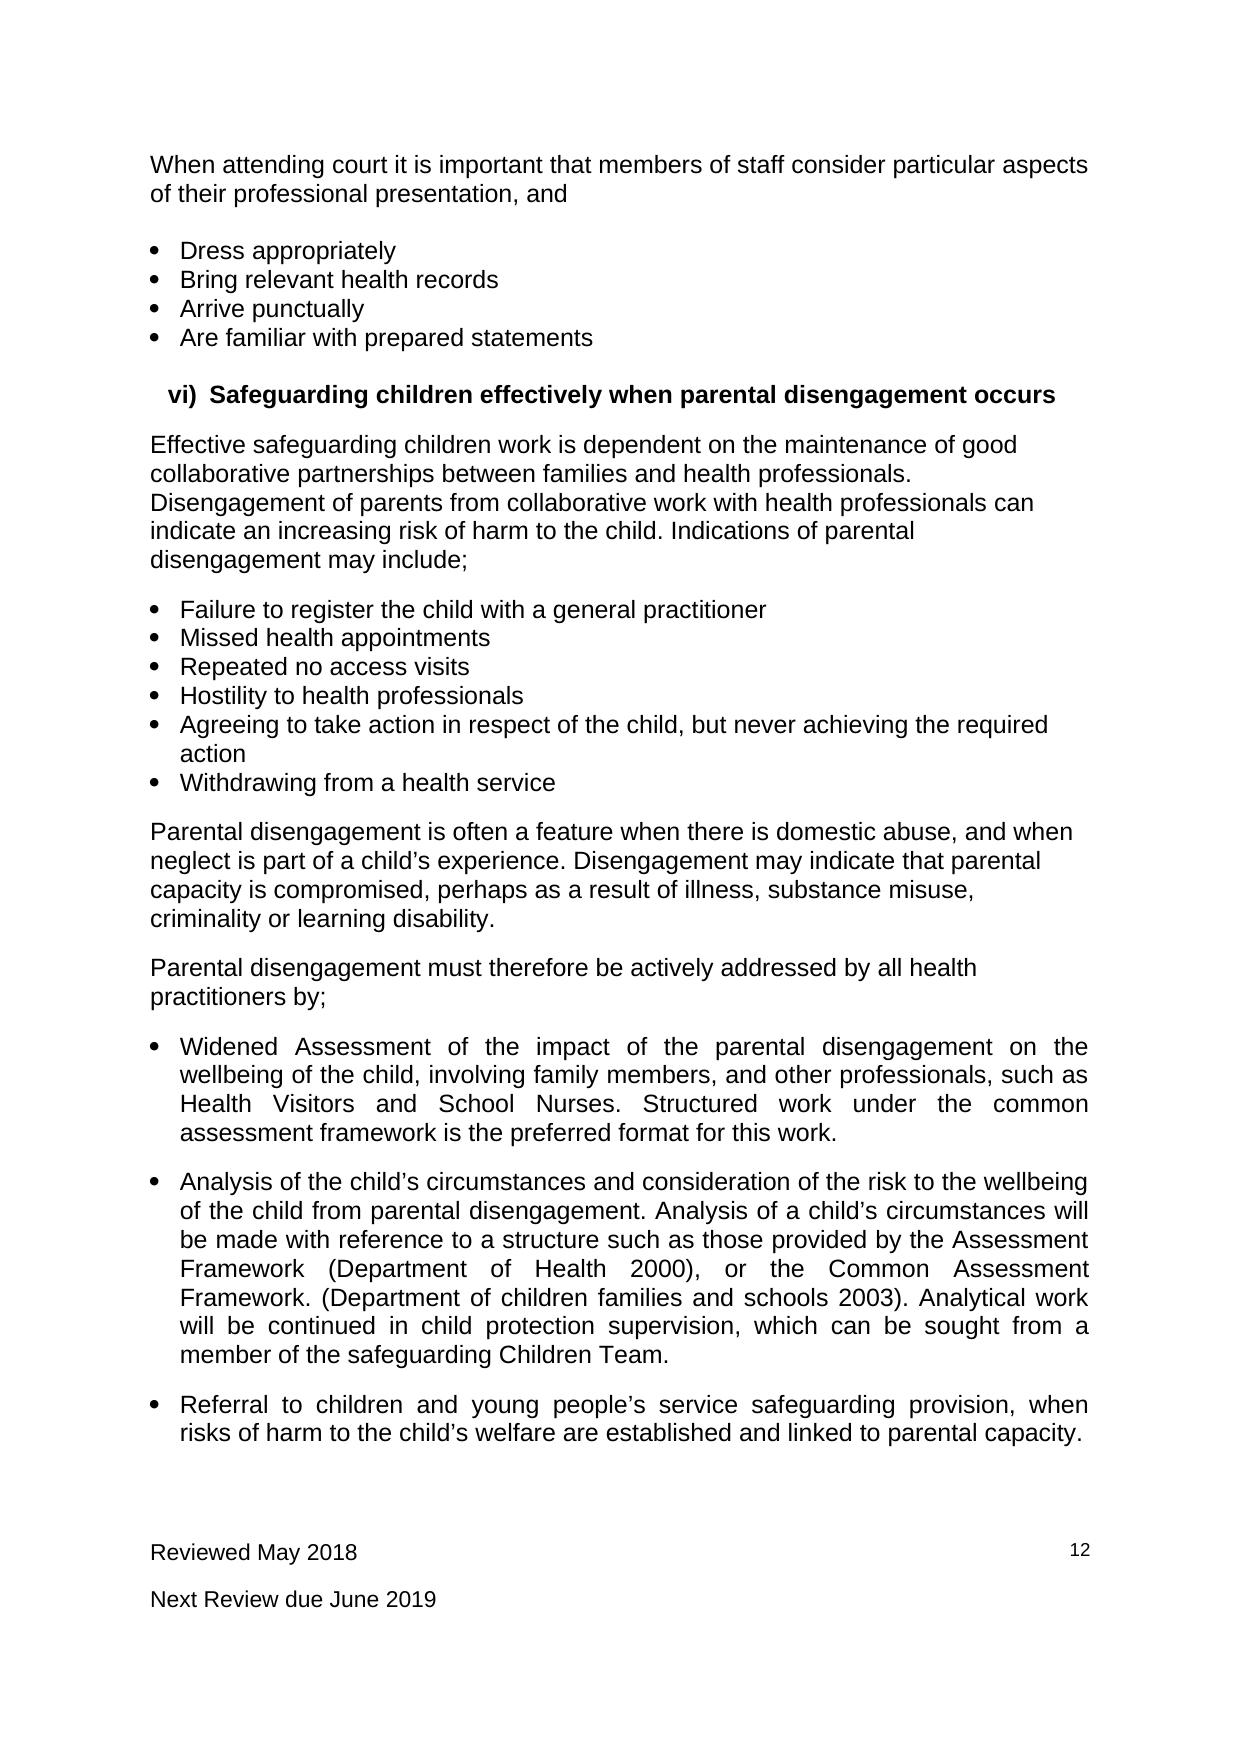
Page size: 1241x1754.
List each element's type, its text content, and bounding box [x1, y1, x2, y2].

list Referral to children and young people’s service safeguarding provision, when risks of harm to the child’s welfare are established and linked to parental capacity. [150, 1389, 1090, 1447]
list Dress appropriately [150, 236, 1090, 265]
text Effective safeguarding children work is dependent on the maintenance of good collaborative partnerships between families and health professionals. Disengagement of parents from collaborative work with health professionals can indicate an increasing risk of harm to the child. Indications of parental disengagement may include; [150, 430, 1090, 574]
text Parental disengagement is often a feature when there is domestic abuse, and when neglect is part of a child’s experience. Disengagement may indicate that parental capacity is compromised, perhaps as a result of illness, substance misuse, criminality or learning disability. [150, 817, 1090, 932]
text Parental disengagement must therefore be actively addressed by all health practitioners by; [150, 953, 1090, 1011]
list Missed health appointments [150, 623, 1090, 652]
list Are familiar with prepared statements [150, 323, 1090, 352]
list Withdrawing from a health service [150, 768, 1090, 796]
list Failure to register the child with a general practitioner [150, 594, 1090, 623]
list Agreeing to take action in respect of the child, but never achieving the required action [150, 710, 1090, 768]
list Widened Assessment of the impact of the parental disengagement on the wellbeing of the child, involving family members, and other professionals, such as Health Visitors and School Nurses. Structured work under the common assessment framework is the preferred format for this work. [150, 1031, 1090, 1147]
list Safeguarding children effectively when parental disengagement occurs [168, 380, 1090, 409]
list Repeated no access visits [150, 652, 1090, 681]
list Hostility to health professionals [150, 681, 1090, 710]
list Arrive punctually [150, 294, 1090, 323]
list Bring relevant health records [150, 265, 1090, 294]
text When attending court it is important that members of staff consider particular aspects of their professional presentation, and [150, 150, 1090, 207]
list Analysis of the child’s circumstances and consideration of the risk to the wellbeing of the child from parental disengagement. Analysis of a child’s circumstances will be made with reference to a structure such as those provided by the Assessment Framework (Department of Health 2000), or the Common Assessment Framework. (Department of children families and schools 2003). Analytical work will be continued in child protection supervision, which can be sought from a member of the safeguarding Children Team. [150, 1167, 1090, 1369]
